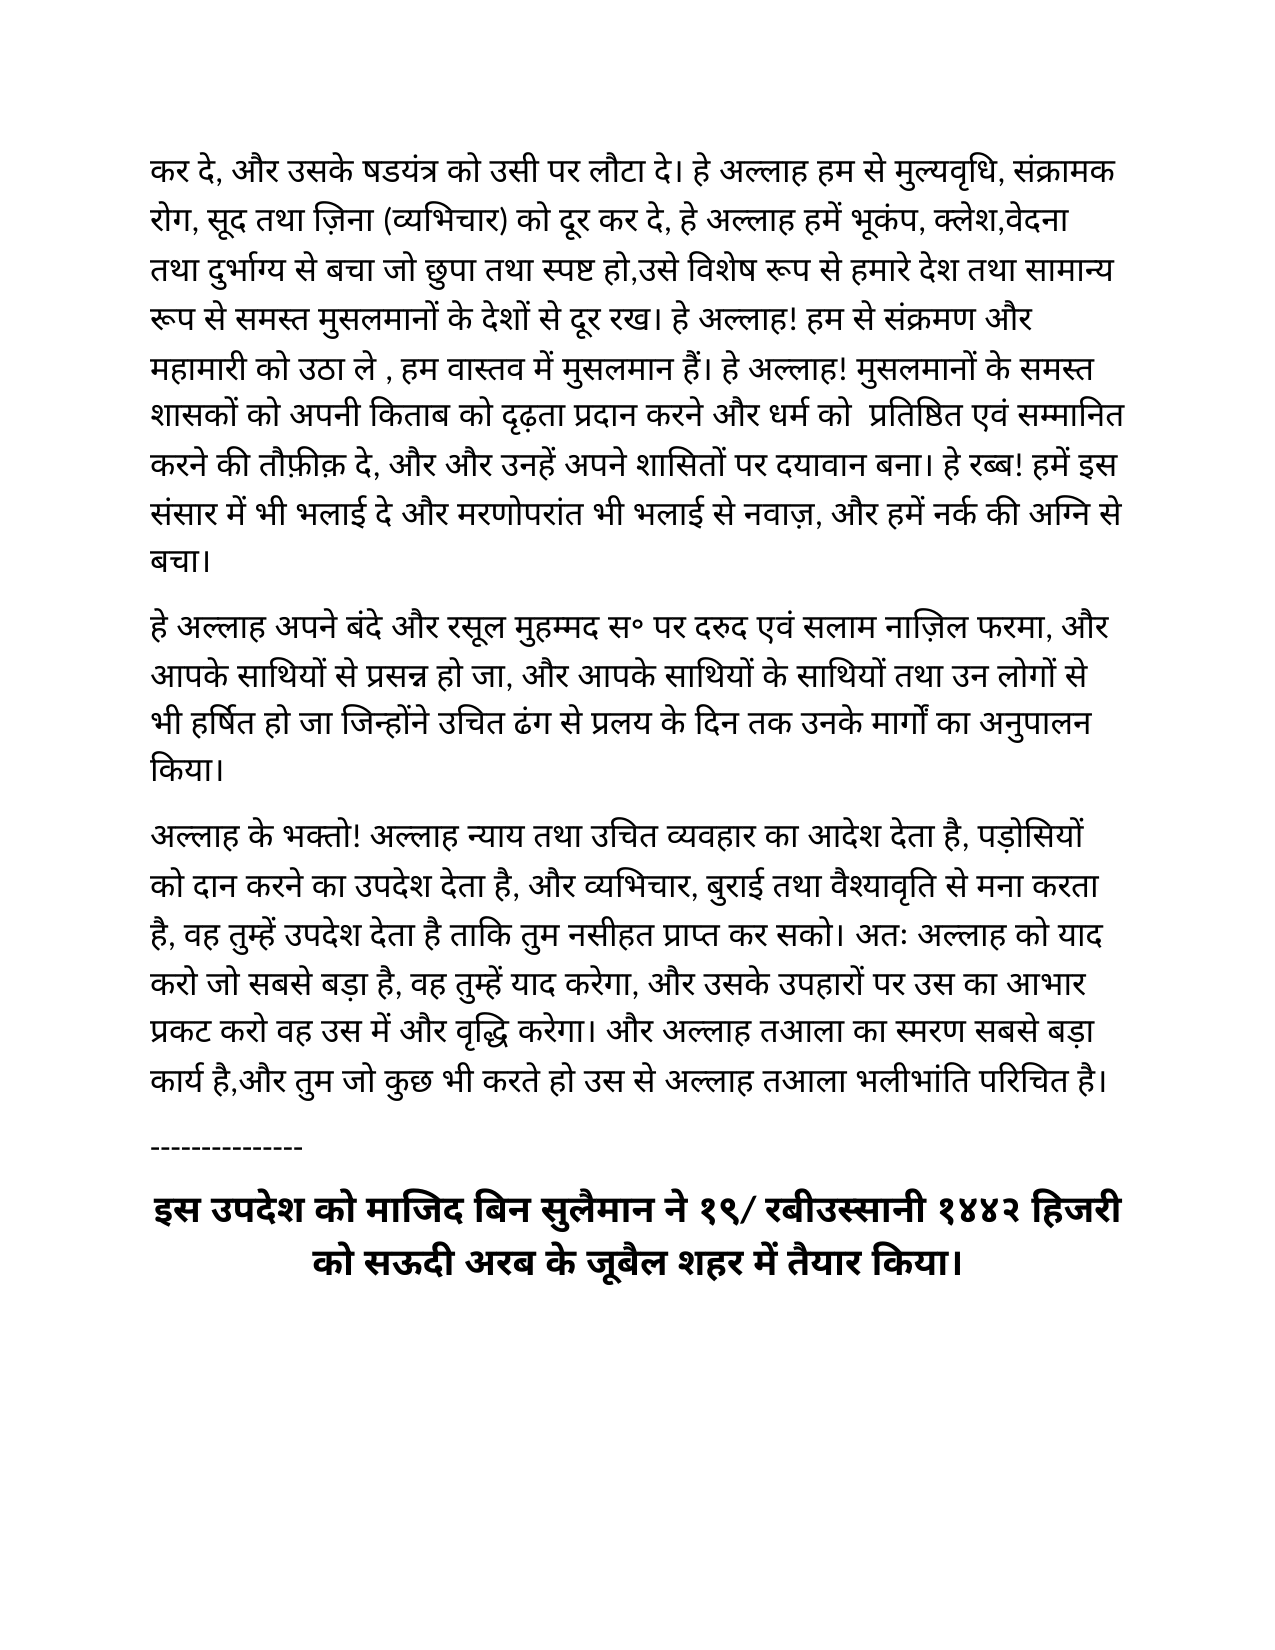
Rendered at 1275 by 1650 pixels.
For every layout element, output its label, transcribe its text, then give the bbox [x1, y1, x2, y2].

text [150, 150, 1125, 586]
text इस उपदेश को माजिद बिन सुलैमान ने १९/ रबीउस्सानी १४४२ हिजरी को सऊदी अरब के जूबैल शहर में तैयार किया। [150, 1186, 1125, 1291]
text हे अल्लाह अपने बंदे और रसूल मुहम्मद स॰ पर दरुद एवं सलाम नाज़िल फरमा, और आपके साथियों से प्रसन्न हो जा, और आपके साथियों के साथियों तथा उन लोगों से भी हर्षित हो जा जिन्होंने उचित ढंग से प्रलय के दिन तक उनके मार्गों का अनुपालन किया। [150, 606, 1125, 795]
text --------------- [150, 1126, 1125, 1167]
text अल्लाह के भक्तो! अल्लाह न्याय तथा उचित व्यवहार का आदेश देता है, पड़ोसियों को दान करने का उपदेश देता है, और व्यभिचार, बुराई तथा वैश्यावृति से मना करता है, वह तुम्हें उपदेश देता है ताकि तुम नसीहत प्राप्त कर सको। अतः अल्लाह को याद करो जो सबसे बड़ा है, वह तुम्हें याद करेगा, और उसके उपहारों पर उस का आभार प्रकट करो वह उस में और वृद्धि करेगा। और अल्लाह तआला का स्मरण सबसे बड़ा कार्य है,और तुम जो कुछ भी करते हो उस से अल्लाह तआला भलीभांति परिचित है। [150, 815, 1125, 1106]
